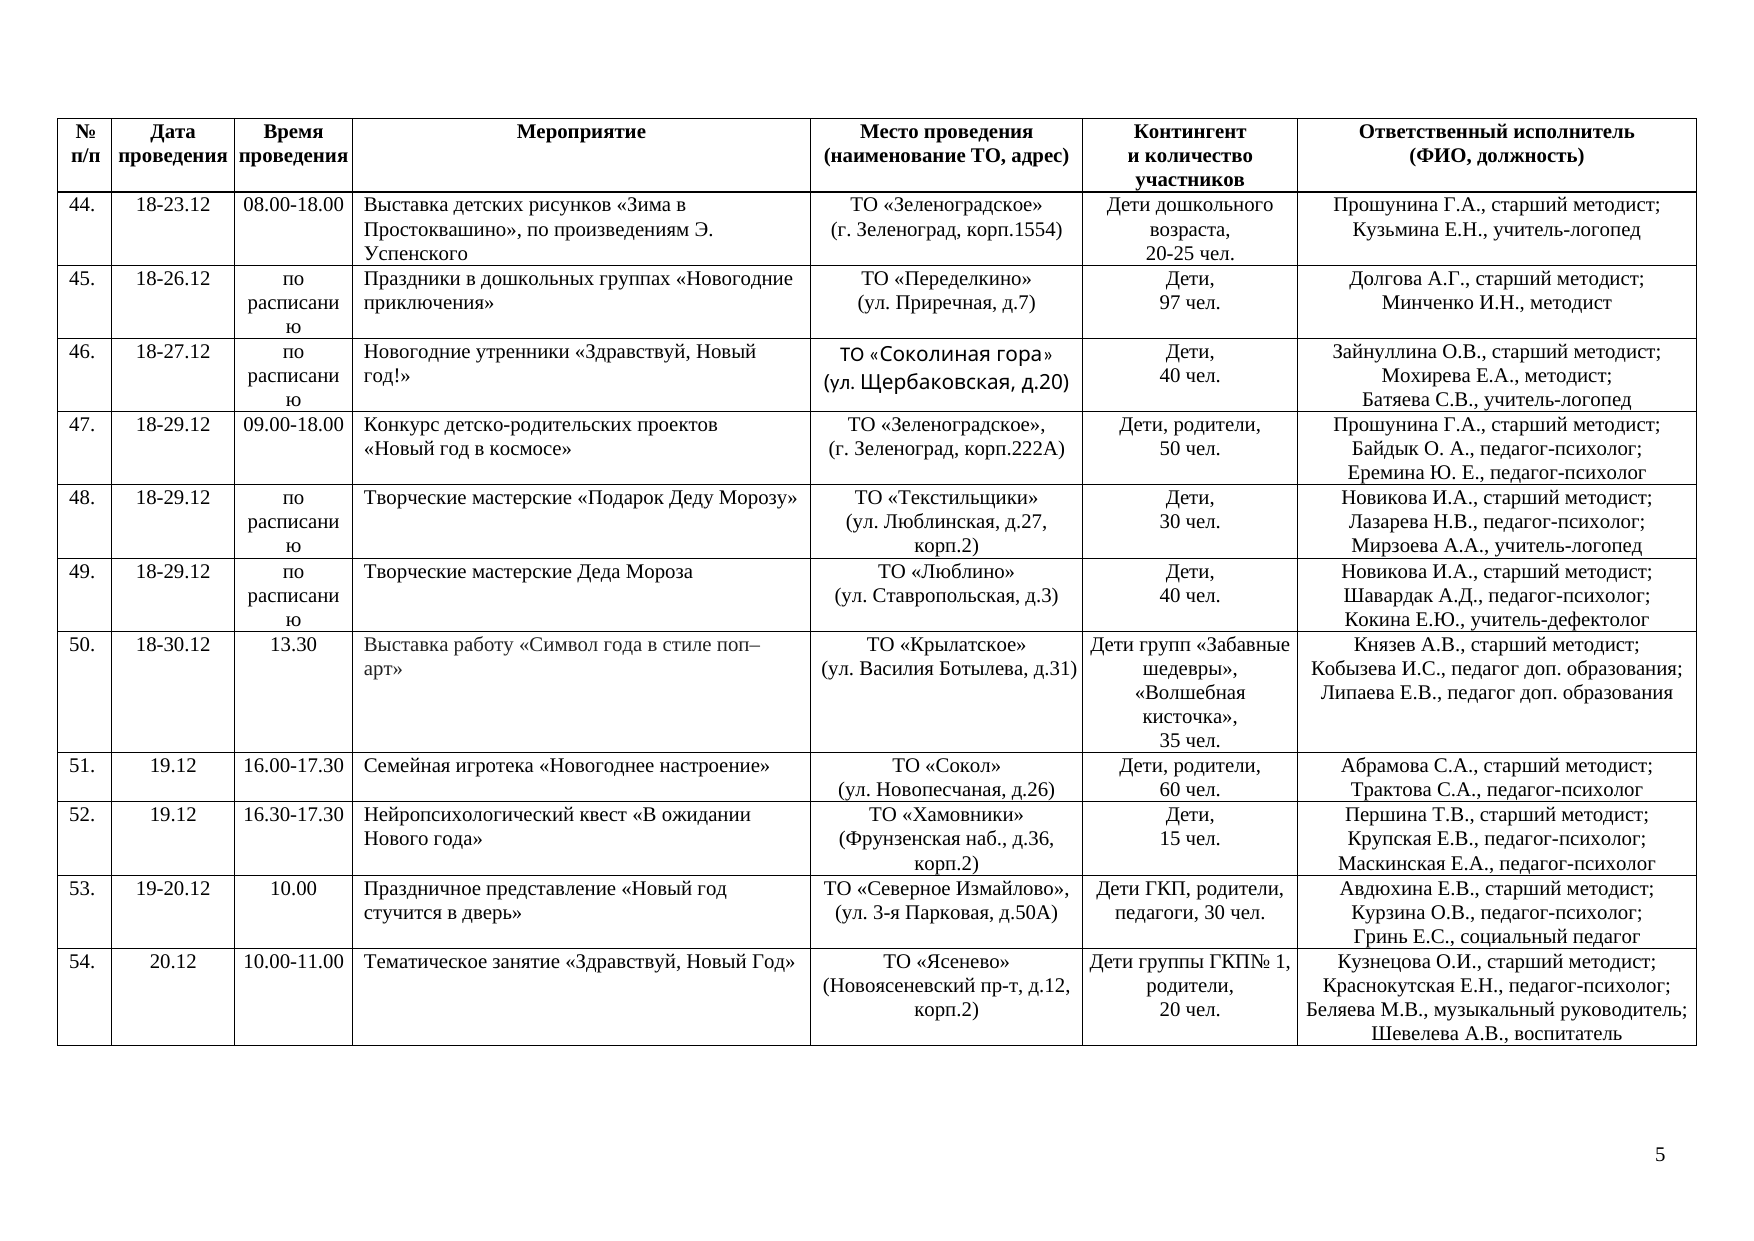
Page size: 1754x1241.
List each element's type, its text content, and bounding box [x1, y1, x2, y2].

table_header Контингент и количество участников [1083, 119, 1297, 191]
table_cell Дети, родители, 50 чел. [1083, 412, 1297, 484]
table_cell Творческие мастерские Деда Мороза [353, 559, 810, 631]
table_cell Дети дошкольного возраста, 20-25 чел. [1083, 193, 1297, 264]
table_cell 08.00-18.00 [235, 193, 352, 264]
table_cell Зайнуллина О.В., старший методист; Мохирева Е.А., методист; Батяева С.В., учитель-логопед [1298, 339, 1696, 411]
table_cell Прошунина Г.А., старший методист; Байдык О. А., педагог-психолог; Еремина Ю. Е., педагог-психолог [1298, 412, 1696, 484]
table_cell Кузнецова О.И., старший методист; Краснокутская Е.Н., педагог-психолог; Беляева М.В., музыкальный руководитель; Шевелева А.В., воспитатель [1298, 949, 1696, 1045]
table_cell ТО «Соколиная гора» (ул. Щербаковская, д.20) [811, 339, 1082, 411]
table_cell по расписанию [235, 559, 352, 631]
table_header Время проведения [235, 119, 352, 191]
table_cell [58, 949, 111, 1045]
table_cell Першина Т.В., старший методист; Крупская Е.В., педагог-психолог; Маскинская Е.А., педагог-психолог [1298, 802, 1696, 874]
table_cell ТО «Текстильщики» (ул. Люблинская, д.27, корп.2) [811, 485, 1082, 557]
table_cell ТО «Крылатское» (ул. Василия Ботылева, д.31) [811, 632, 1082, 752]
table_cell 10.00 [235, 876, 352, 948]
table_cell Долгова А.Г., старший методист; Минченко И.Н., методист [1298, 266, 1696, 338]
table_cell [58, 876, 111, 948]
table_cell [58, 559, 111, 631]
table_cell Праздничное представление «Новый год стучится в дверь» [353, 876, 810, 948]
table_cell ТО «Сокол» (ул. Новопесчаная, д.26) [811, 753, 1082, 801]
table_cell [58, 485, 111, 557]
table_cell 18-27.12 [112, 339, 234, 411]
table_cell Абрамова С.А., старший методист; Трактова С.А., педагог-психолог [1298, 753, 1696, 801]
table_header Ответственный исполнитель (ФИО, должность) [1298, 119, 1696, 191]
table_cell [58, 266, 111, 338]
table_cell 20.12 [112, 949, 234, 1045]
table_cell Дети, 40 чел. [1083, 559, 1297, 631]
table_cell [58, 753, 111, 801]
table_cell Дети, 97 чел. [1083, 266, 1297, 338]
table_cell 13.30 [235, 632, 352, 752]
table_cell 18-29.12 [112, 485, 234, 557]
table_cell 18-30.12 [112, 632, 234, 752]
table_cell [58, 632, 111, 752]
table_cell Прошунина Г.А., старший методист; Кузьмина Е.Н., учитель-логопед [1298, 193, 1696, 264]
table_cell [58, 412, 111, 484]
table_cell ТО «Северное Измайлово», (ул. 3-я Парковая, д.50А) [811, 876, 1082, 948]
table_cell Праздники в дошкольных группах «Новогодние приключения» [353, 266, 810, 338]
table_cell Новогодние утренники «Здравствуй, Новый год!» [353, 339, 810, 411]
table_cell 18-29.12 [112, 412, 234, 484]
table_cell Выставка работу «Символ года в стиле поп–арт» [353, 632, 810, 752]
table_cell 18-29.12 [112, 559, 234, 631]
table_cell Конкурс детско-родительских проектов «Новый год в космосе» [353, 412, 810, 484]
table_cell ТО «Ясенево» (Новоясеневский пр-т, д.12, корп.2) [811, 949, 1082, 1045]
table_cell 18-26.12 [112, 266, 234, 338]
table_cell 19.12 [112, 753, 234, 801]
table_cell 19-20.12 [112, 876, 234, 948]
table_cell Дети, 40 чел. [1083, 339, 1297, 411]
table_cell по расписанию [235, 266, 352, 338]
table_header Место проведения (наименование ТО, адрес) [811, 119, 1082, 191]
table_cell ТО «Люблино» (ул. Ставропольская, д.3) [811, 559, 1082, 631]
table_cell Дети, 30 чел. [1083, 485, 1297, 557]
table_cell Дети ГКП, родители, педагоги, 30 чел. [1083, 876, 1297, 948]
table_cell Дети, родители, 60 чел. [1083, 753, 1297, 801]
table_cell 09.00-18.00 [235, 412, 352, 484]
table_cell Тематическое занятие «Здравствуй, Новый Год» [353, 949, 810, 1045]
table_cell Нейропсихологический квест «В ожидании Нового года» [353, 802, 810, 874]
table_cell ТО «Хамовники» (Фрунзенская наб., д.36, корп.2) [811, 802, 1082, 874]
table_header Дата проведения [112, 119, 234, 191]
table_cell 16.00-17.30 [235, 753, 352, 801]
table_cell Дети групп «Забавные шедевры», «Волшебная кисточка», 35 чел. [1083, 632, 1297, 752]
table_cell по расписанию [235, 339, 352, 411]
table_cell ТО «Зеленоградское» (г. Зеленоград, корп.1554) [811, 193, 1082, 264]
table_cell Новикова И.А., старший методист; Шавардак А.Д., педагог-психолог; Кокина Е.Ю., учитель-дефектолог [1298, 559, 1696, 631]
table_header № п/п [58, 119, 111, 191]
table_cell по расписанию [235, 485, 352, 557]
table_cell 10.00-11.00 [235, 949, 352, 1045]
table_cell Князев А.В., старший методист; Кобызева И.С., педагог доп. образования; Липаева Е.В., педагог доп. образования [1298, 632, 1696, 752]
table_cell 19.12 [112, 802, 234, 874]
table_cell ТО «Переделкино» (ул. Приречная, д.7) [811, 266, 1082, 338]
table_cell [58, 802, 111, 874]
table_cell Семейная игротека «Новогоднее настроение» [353, 753, 810, 801]
table_cell ТО «Зеленоградское», (г. Зеленоград, корп.222А) [811, 412, 1082, 484]
table_cell Творческие мастерские «Подарок Деду Морозу» [353, 485, 810, 557]
table_cell 16.30-17.30 [235, 802, 352, 874]
table_header Мероприятие [353, 119, 810, 191]
table_cell Выставка детских рисунков «Зима в Простоквашино», по произведениям Э. Успенского [353, 193, 810, 264]
table_cell Дети группы ГКП№ 1, родители, 20 чел. [1083, 949, 1297, 1045]
table_cell 18-23.12 [112, 193, 234, 264]
table_cell [58, 339, 111, 411]
table_cell Авдюхина Е.В., старший методист; Курзина О.В., педагог-психолог; Гринь Е.С., социальный педагог [1298, 876, 1696, 948]
table_cell Новикова И.А., старший методист; Лазарева Н.В., педагог-психолог; Мирзоева А.А., учитель-логопед [1298, 485, 1696, 557]
table_cell Дети, 15 чел. [1083, 802, 1297, 874]
table_cell [58, 193, 111, 264]
